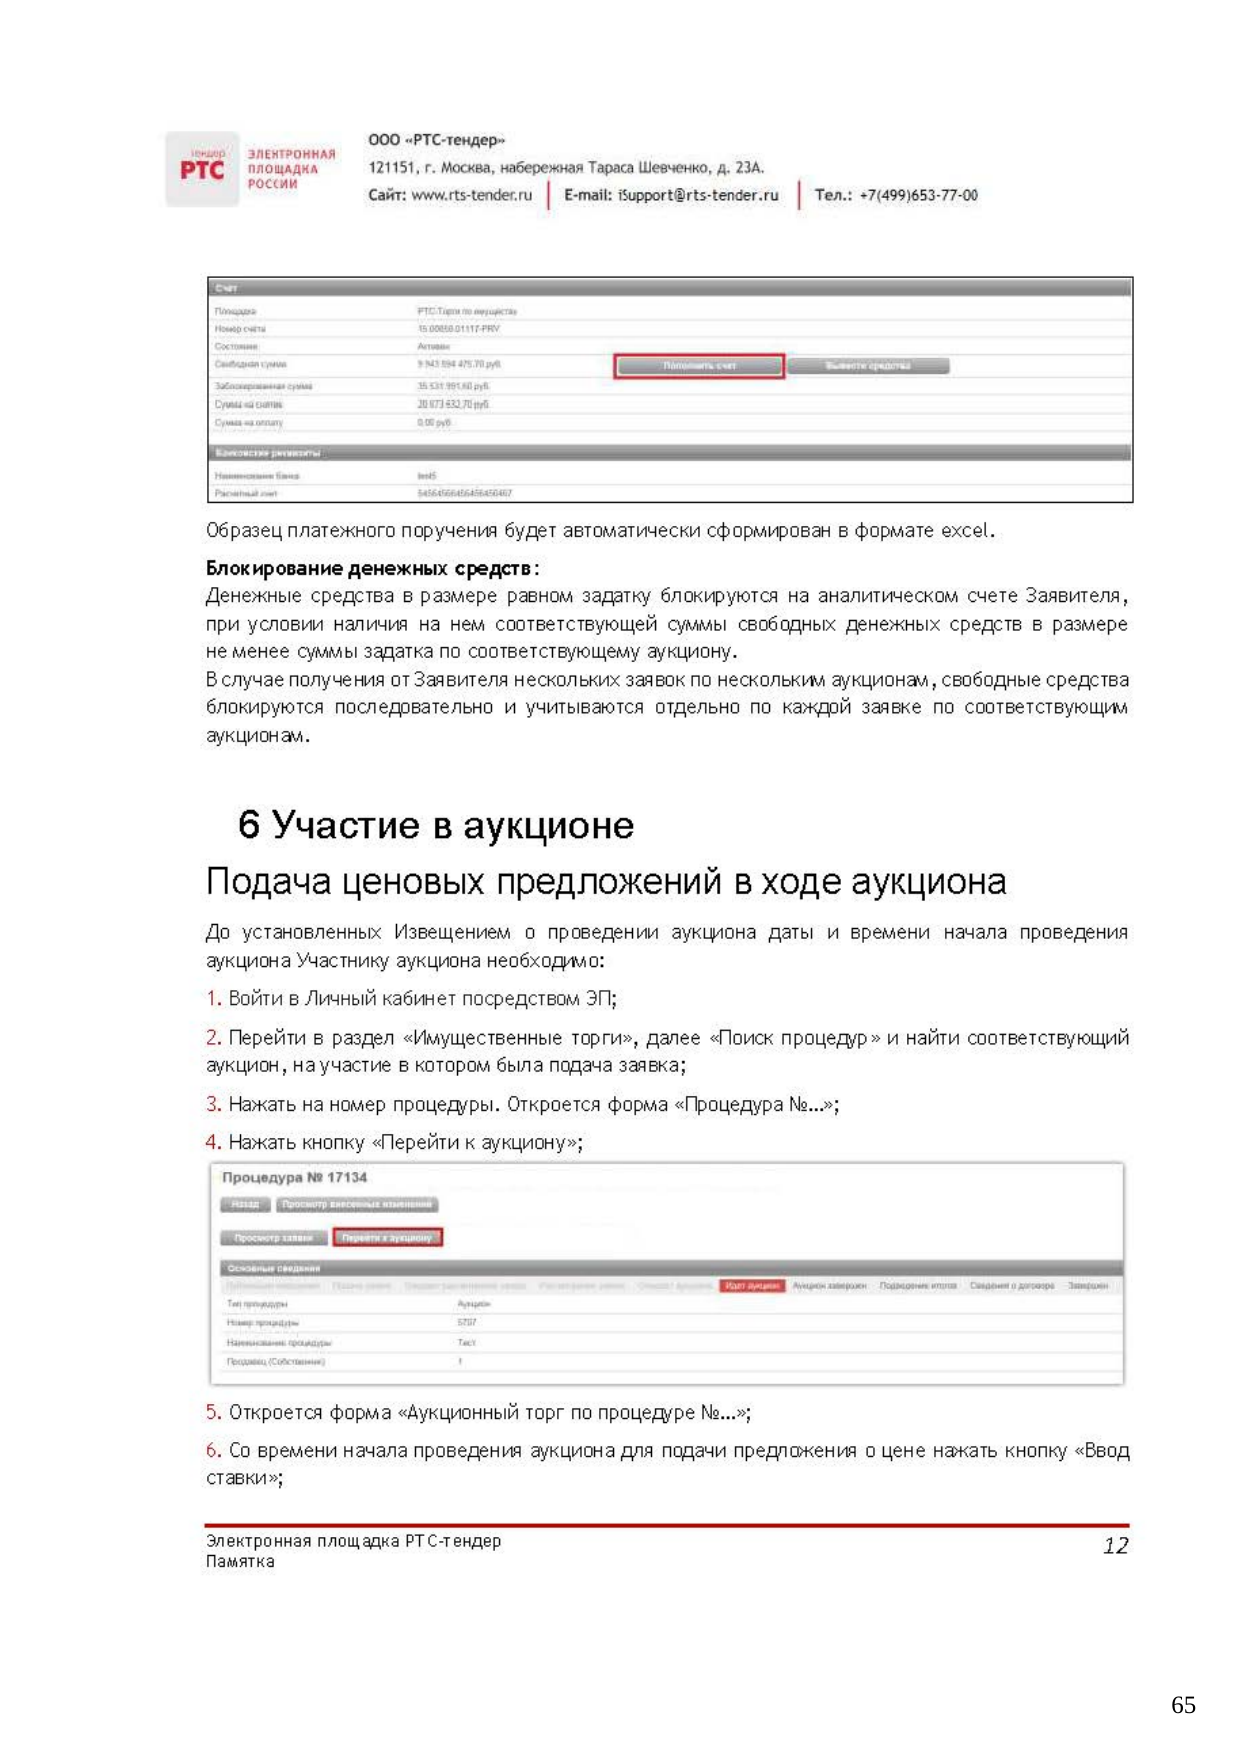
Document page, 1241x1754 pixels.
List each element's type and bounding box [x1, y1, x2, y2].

picture [103, 88, 1180, 1612]
